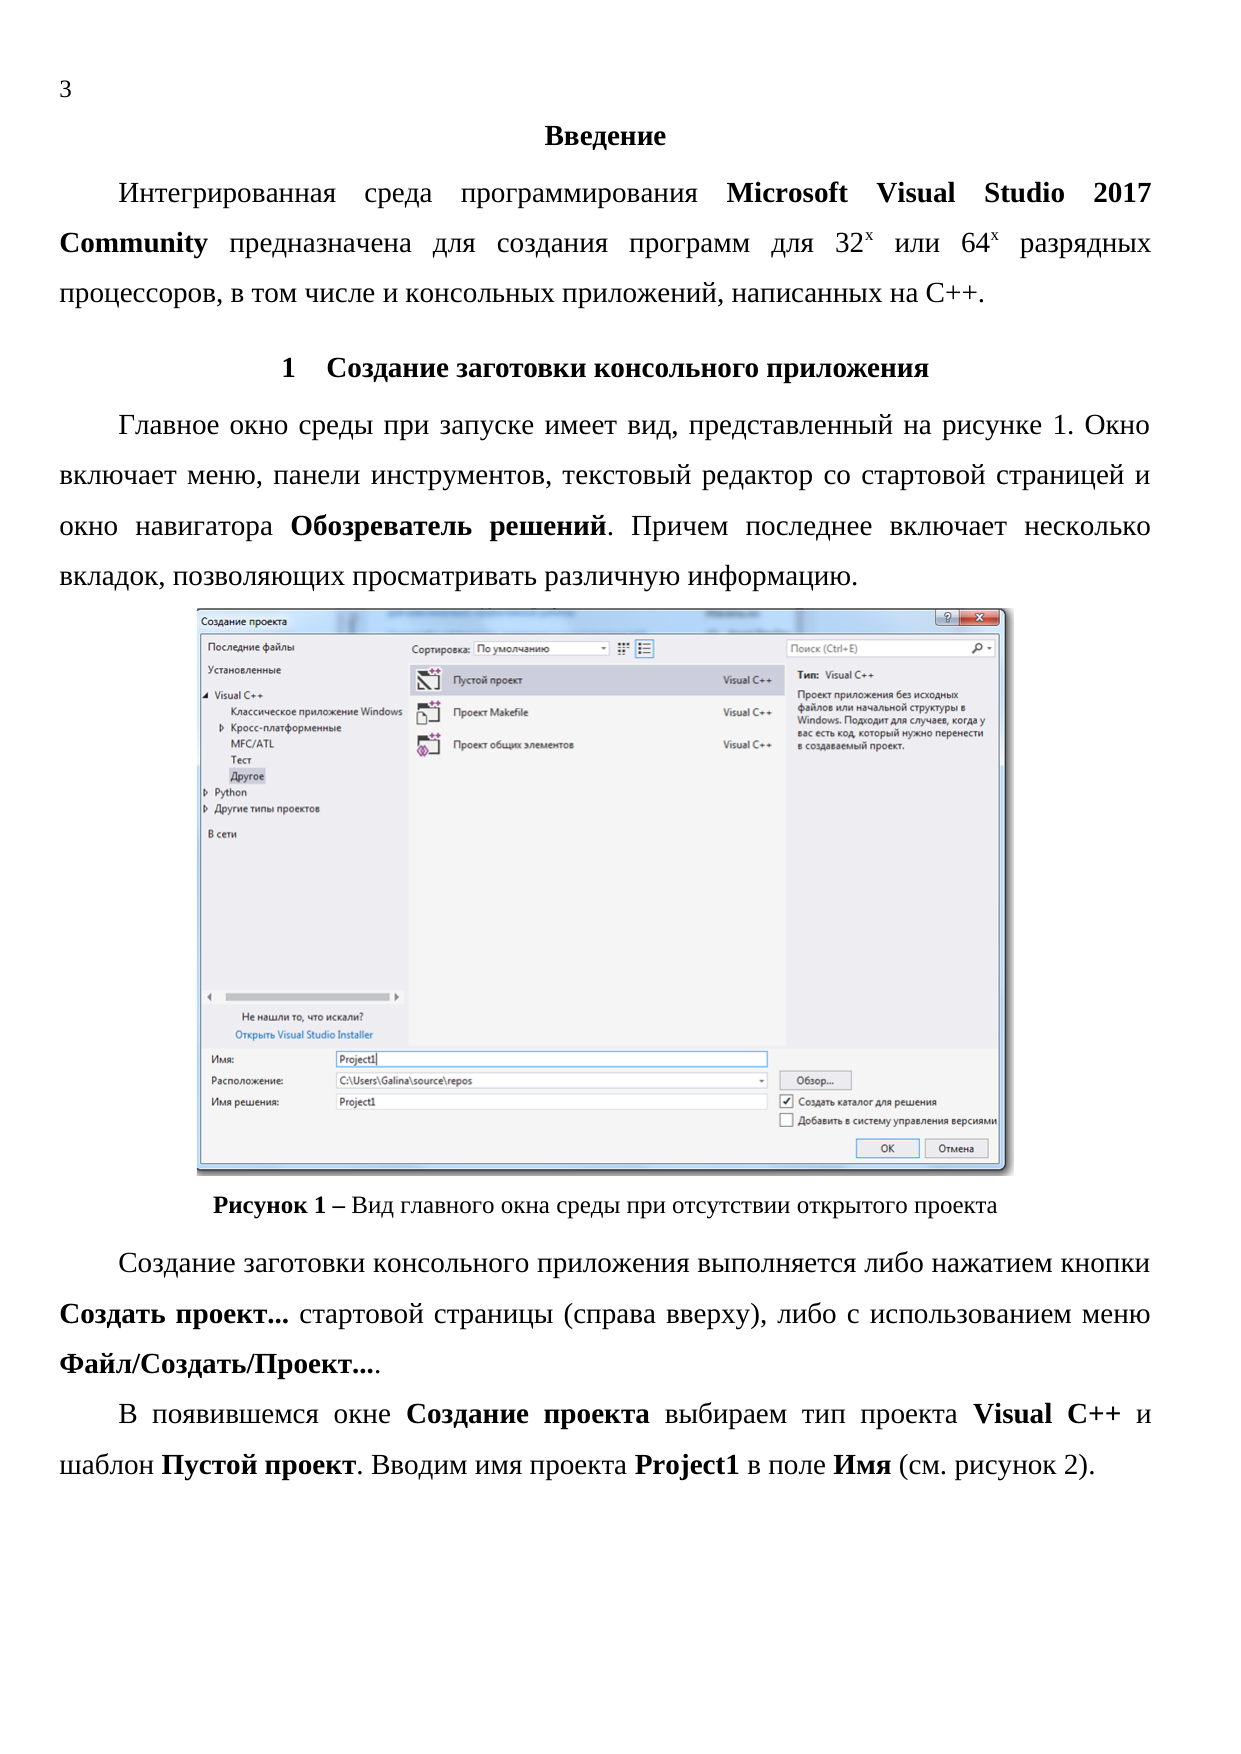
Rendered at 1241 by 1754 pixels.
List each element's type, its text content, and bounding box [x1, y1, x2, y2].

text Главное окно среды при запуске имеет вид, представленный на рисунке 1. Окно включает меню, панели инструментов, текстовый редактор со стартовой страницей и окно навигатора Обозреватель решений. Причем последнее включает несколько вкладок, позволяющих просматривать различную информацию. [59, 407, 1152, 592]
text В появившемся окне Создание проекта выбираем тип проекта Visual C++ и шаблон Пустой проект. Вводим имя проекта Project1 в поле Имя (см. рисунок 2). [59, 1396, 1152, 1480]
text Рисунок 1 – Вид главного окна среды при отсутствии открытого проекта [59, 1190, 1152, 1219]
subtitle Введение [59, 118, 1152, 152]
subtitle Создание заготовки консольного приложения [59, 351, 1152, 384]
picture [196, 608, 1014, 1176]
text Создание заготовки консольного приложения выполняется либо нажатием кнопки Создать проект... стартовой страницы (справа вверху), либо с использованием меню Файл/Создать/Проект.... [59, 1246, 1152, 1380]
text Интегрированная среда программирования Microsoft Visual Studio 2017 Community предназначена для создания программ для 32х или 64х разрядных процессоров, в том числе и консольных приложений, написанных на С++. [59, 175, 1152, 309]
